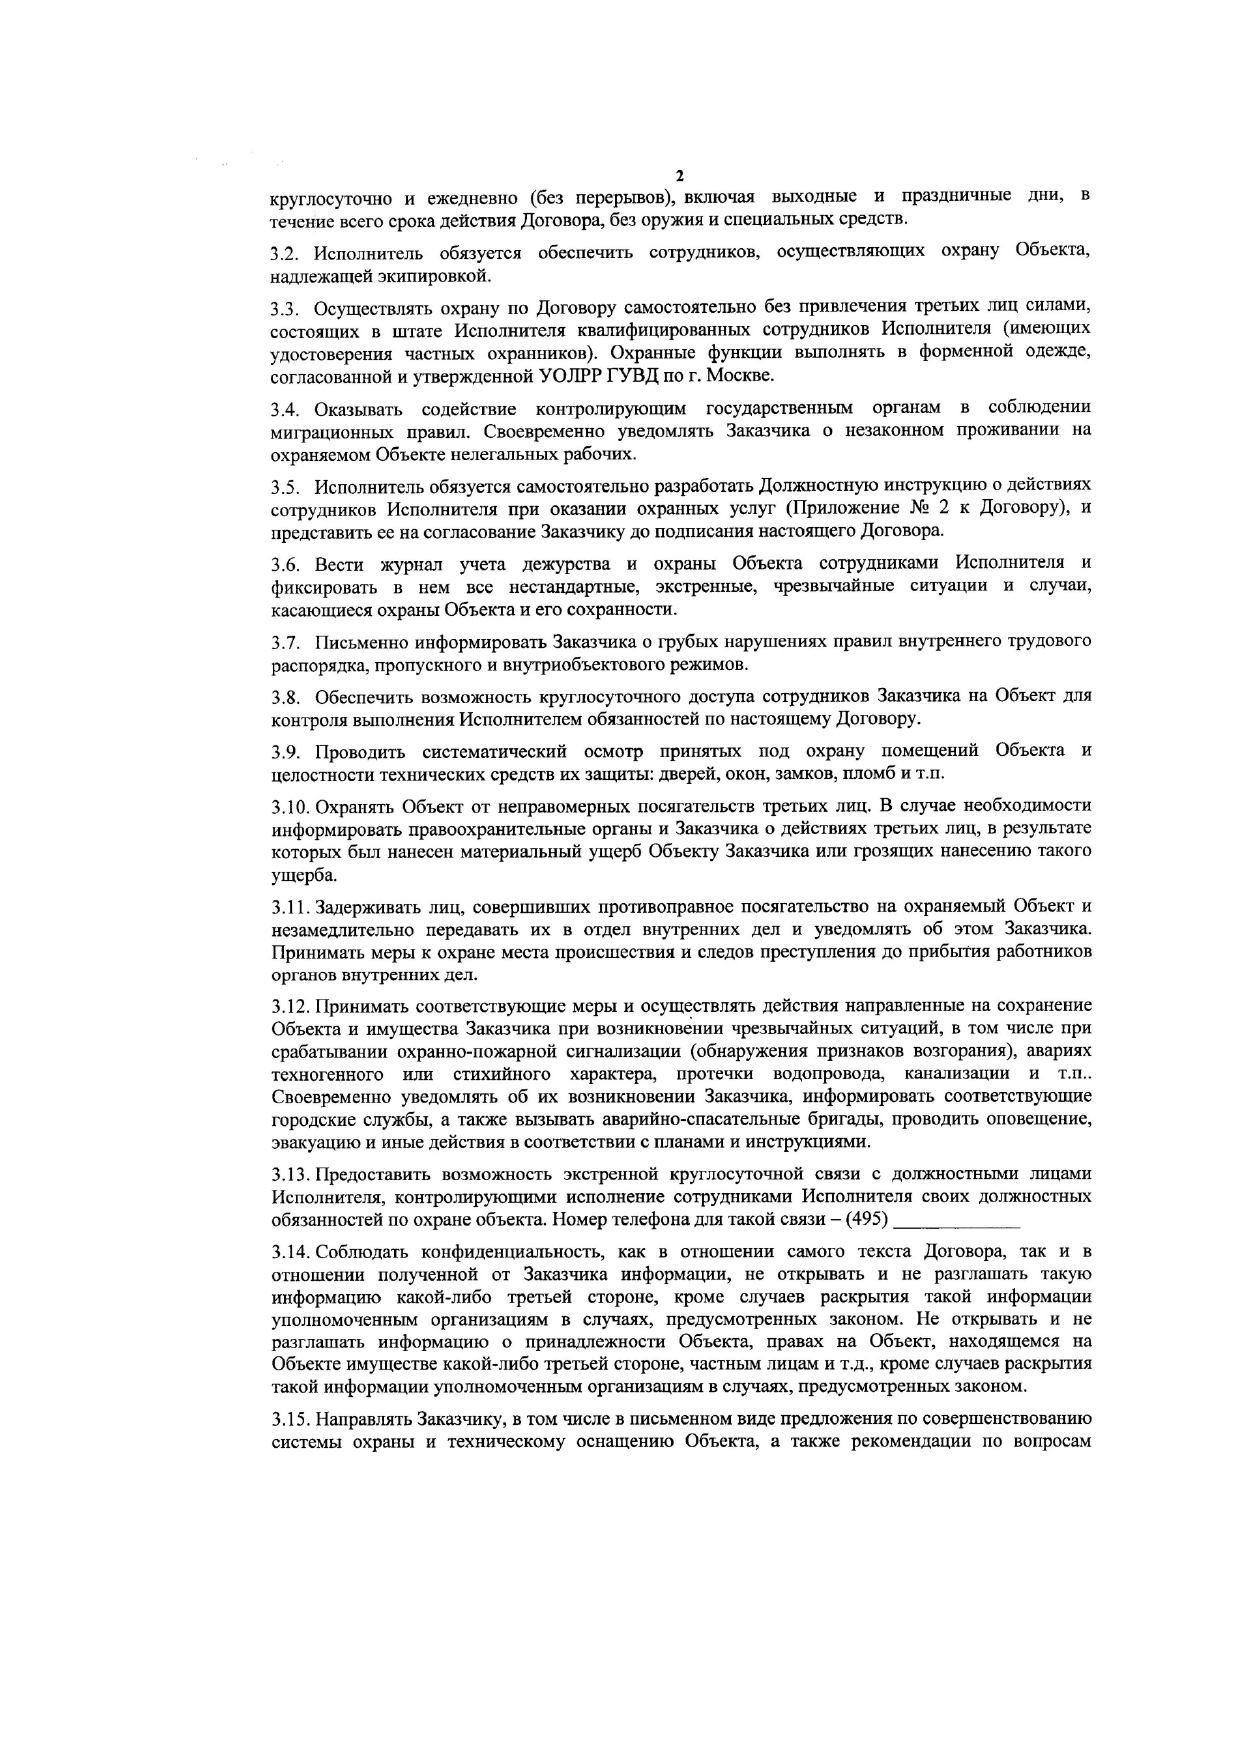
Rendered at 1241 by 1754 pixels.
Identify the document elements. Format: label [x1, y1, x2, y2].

picture [177, 118, 1152, 1496]
